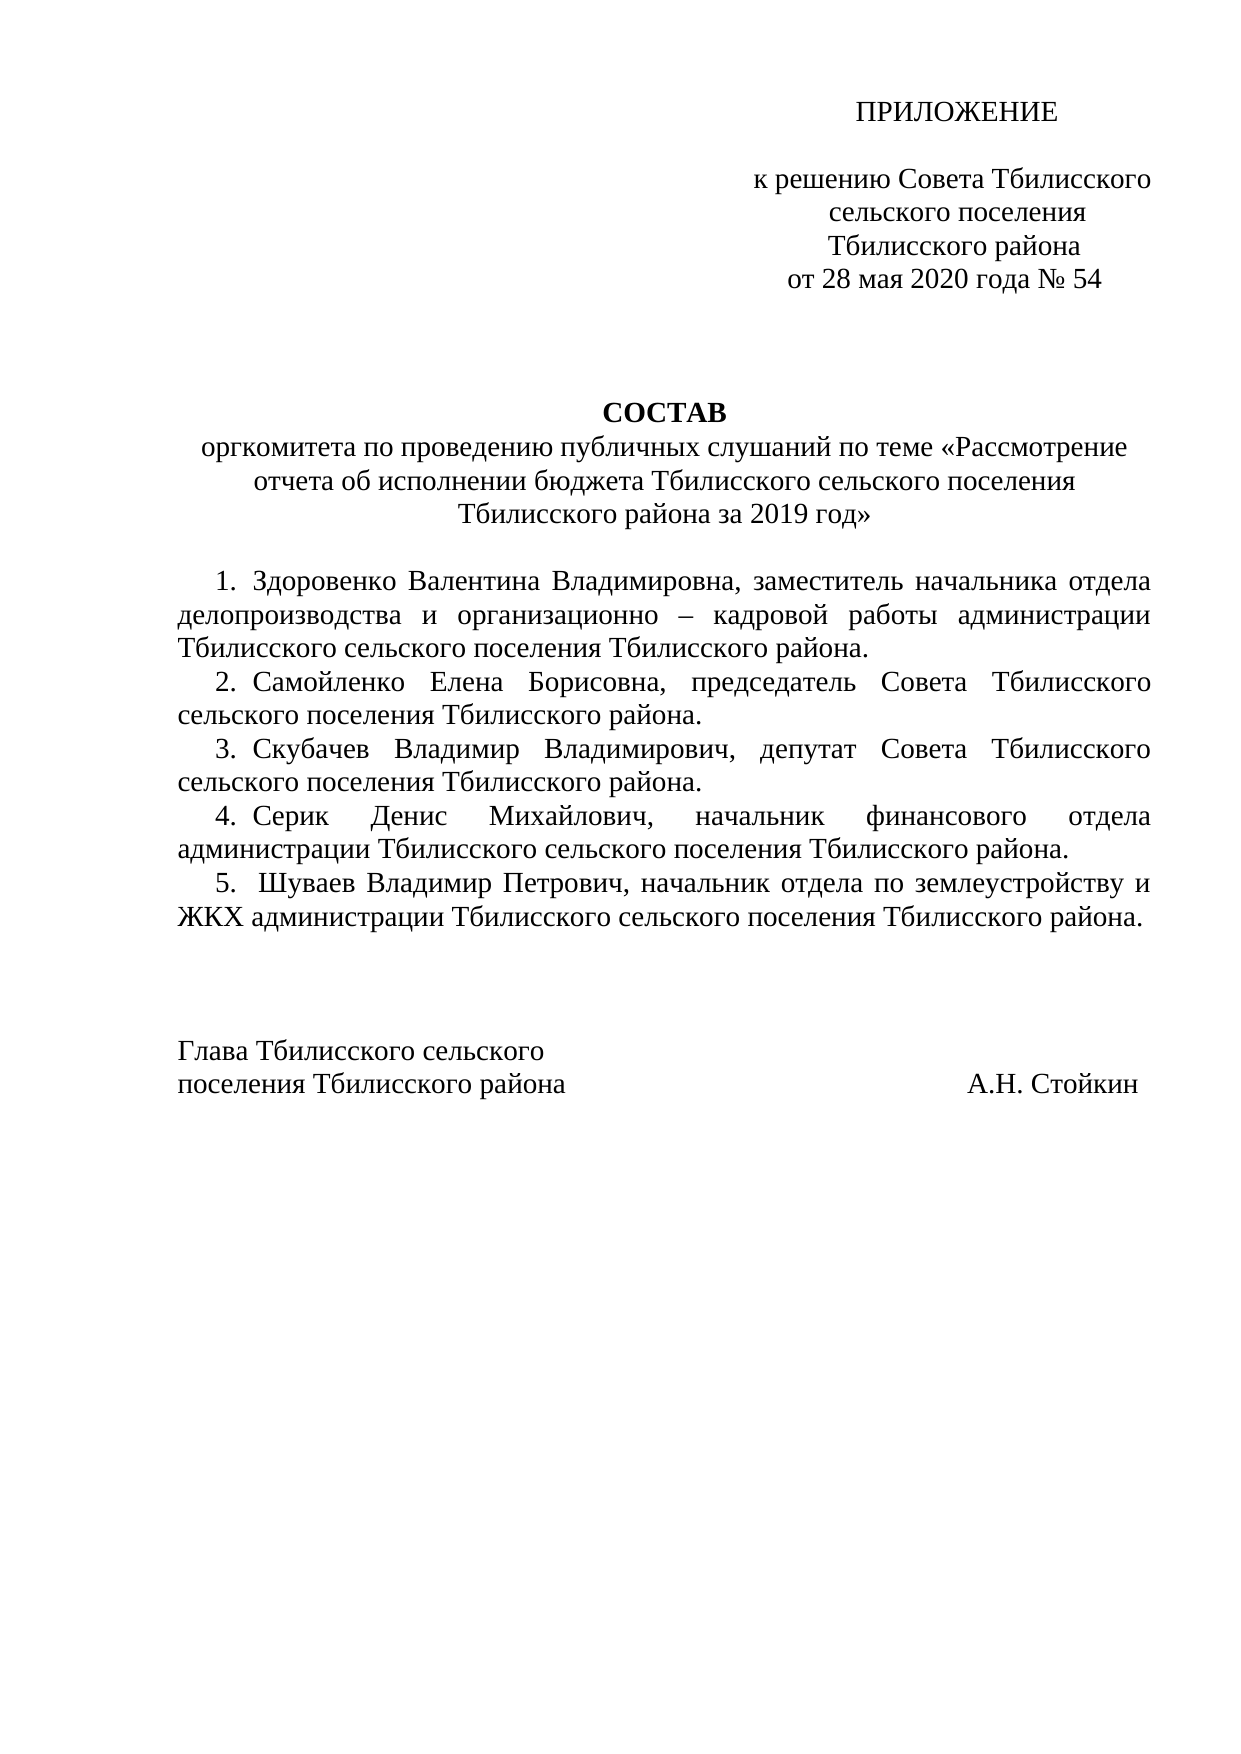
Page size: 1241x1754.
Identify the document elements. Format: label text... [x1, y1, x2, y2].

list Здоровенко Валентина Владимировна, заместитель начальника отдела делопроизводства и организационно – кадровой работы администрации Тбилисского сельского поселения Тбилисского района. [177, 563, 1152, 664]
list Скубачев Владимир Владимирович, депутат Совета Тбилисского сельского поселения Тбилисского района. [177, 731, 1152, 798]
list Серик Денис Михайлович, начальник финансового отдела администрации Тбилисского сельского поселения Тбилисского района. [177, 798, 1152, 865]
text оргкомитета по проведению публичных слушаний по теме «Рассмотрение отчета об исполнении бюджета Тбилисского сельского поселения Тбилисского района за 2019 год» [177, 429, 1152, 530]
text Тбилисского района [177, 228, 1152, 261]
text от 28 мая 2020 года № 54 [177, 261, 1152, 295]
text Глава Тбилисского сельского [177, 1033, 1152, 1066]
text ПРИЛОЖЕНИЕ [177, 94, 1152, 127]
text поселения Тбилисского района А.Н. Стойкин [177, 1066, 1152, 1100]
text 5. Шуваев Владимир Петрович, начальник отдела по землеустройству и ЖКХ администрации Тбилисского сельского поселения Тбилисского района. [177, 865, 1152, 932]
list Самойленко Елена Борисовна, председатель Совета Тбилисского сельского поселения Тбилисского района. [177, 664, 1152, 731]
text СОСТАВ [177, 396, 1152, 429]
text сельского поселения [177, 194, 1152, 228]
text к решению Совета Тбилисского [177, 161, 1152, 194]
